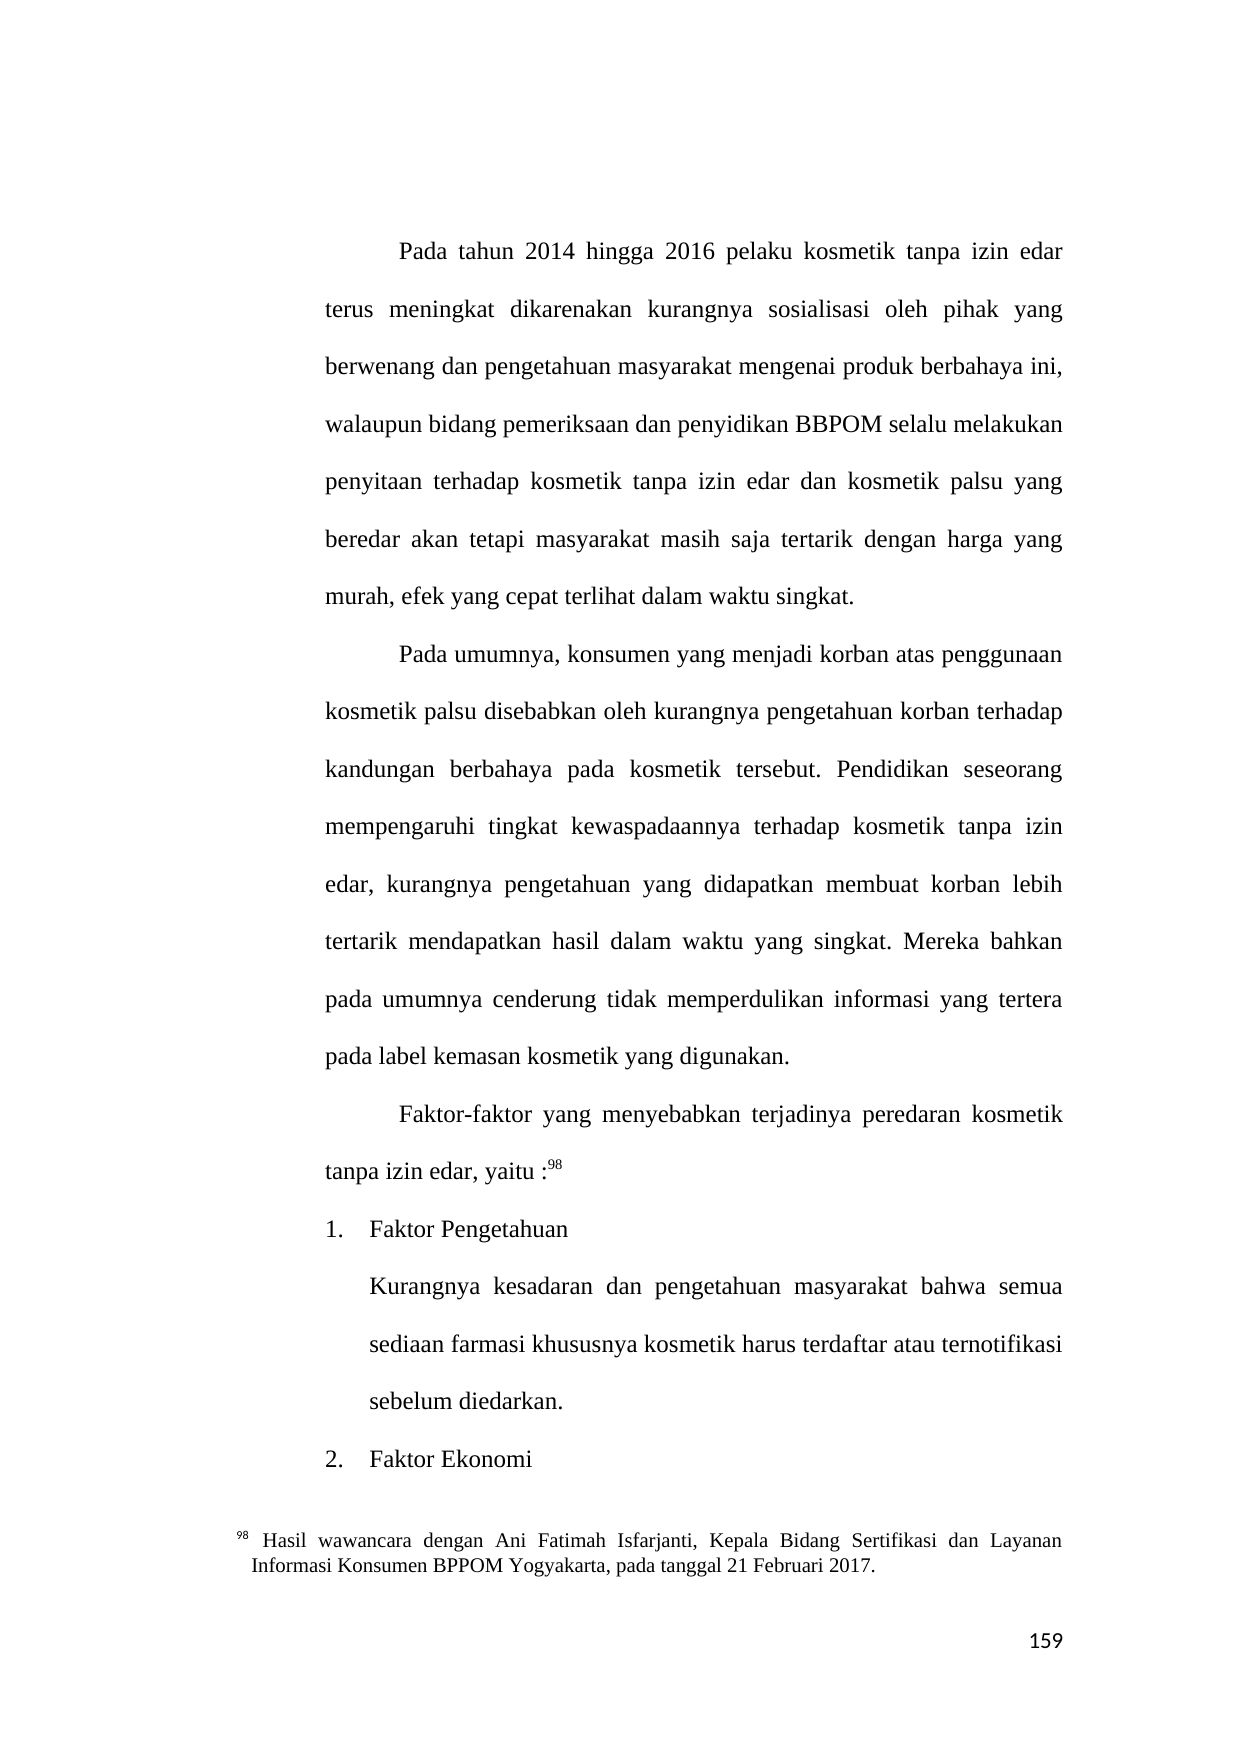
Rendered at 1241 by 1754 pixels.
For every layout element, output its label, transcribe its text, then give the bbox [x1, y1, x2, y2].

list Kurangnya kesadaran dan pengetahuan masyarakat bahwa semua sediaan farmasi khususnya kosmetik harus terdaftar atau ternotifikasi sebelum diedarkan. [369, 1271, 1063, 1415]
list Pada tahun 2014 hingga 2016 pelaku kosmetik tanpa izin edar terus meningkat dikarenakan kurangnya sosialisasi oleh pihak yang berwenang dan pengetahuan masyarakat mengenai produk berbahaya ini, walaupun bidang pemeriksaan dan penyidikan BBPOM selalu melakukan penyitaan terhadap kosmetik tanpa izin edar dan kosmetik palsu yang beredar akan tetapi masyarakat masih saja tertarik dengan harga yang murah, efek yang cepat terlihat dalam waktu singkat. [325, 236, 1063, 610]
list Faktor Ekonomi [325, 1444, 1063, 1472]
list Faktor Pengetahuan [325, 1214, 1063, 1242]
list Faktor-faktor yang menyebabkan terjadinya peredaran kosmetik tanpa izin edar, yaitu : [325, 1099, 1063, 1185]
list Pada umumnya, konsumen yang menjadi korban atas penggunaan kosmetik palsu disebabkan oleh kurangnya pengetahuan korban terhadap kandungan berbahaya pada kosmetik tersebut. Pendidikan seseorang mempengaruhi tingkat kewaspadaannya terhadap kosmetik tanpa izin edar, kurangnya pengetahuan yang didapatkan membuat korban lebih tertarik mendapatkan hasil dalam waktu yang singkat. Mereka bahkan pada umumnya cenderung tidak memperdulikan informasi yang tertera pada label kemasan kosmetik yang digunakan. [325, 639, 1063, 1070]
